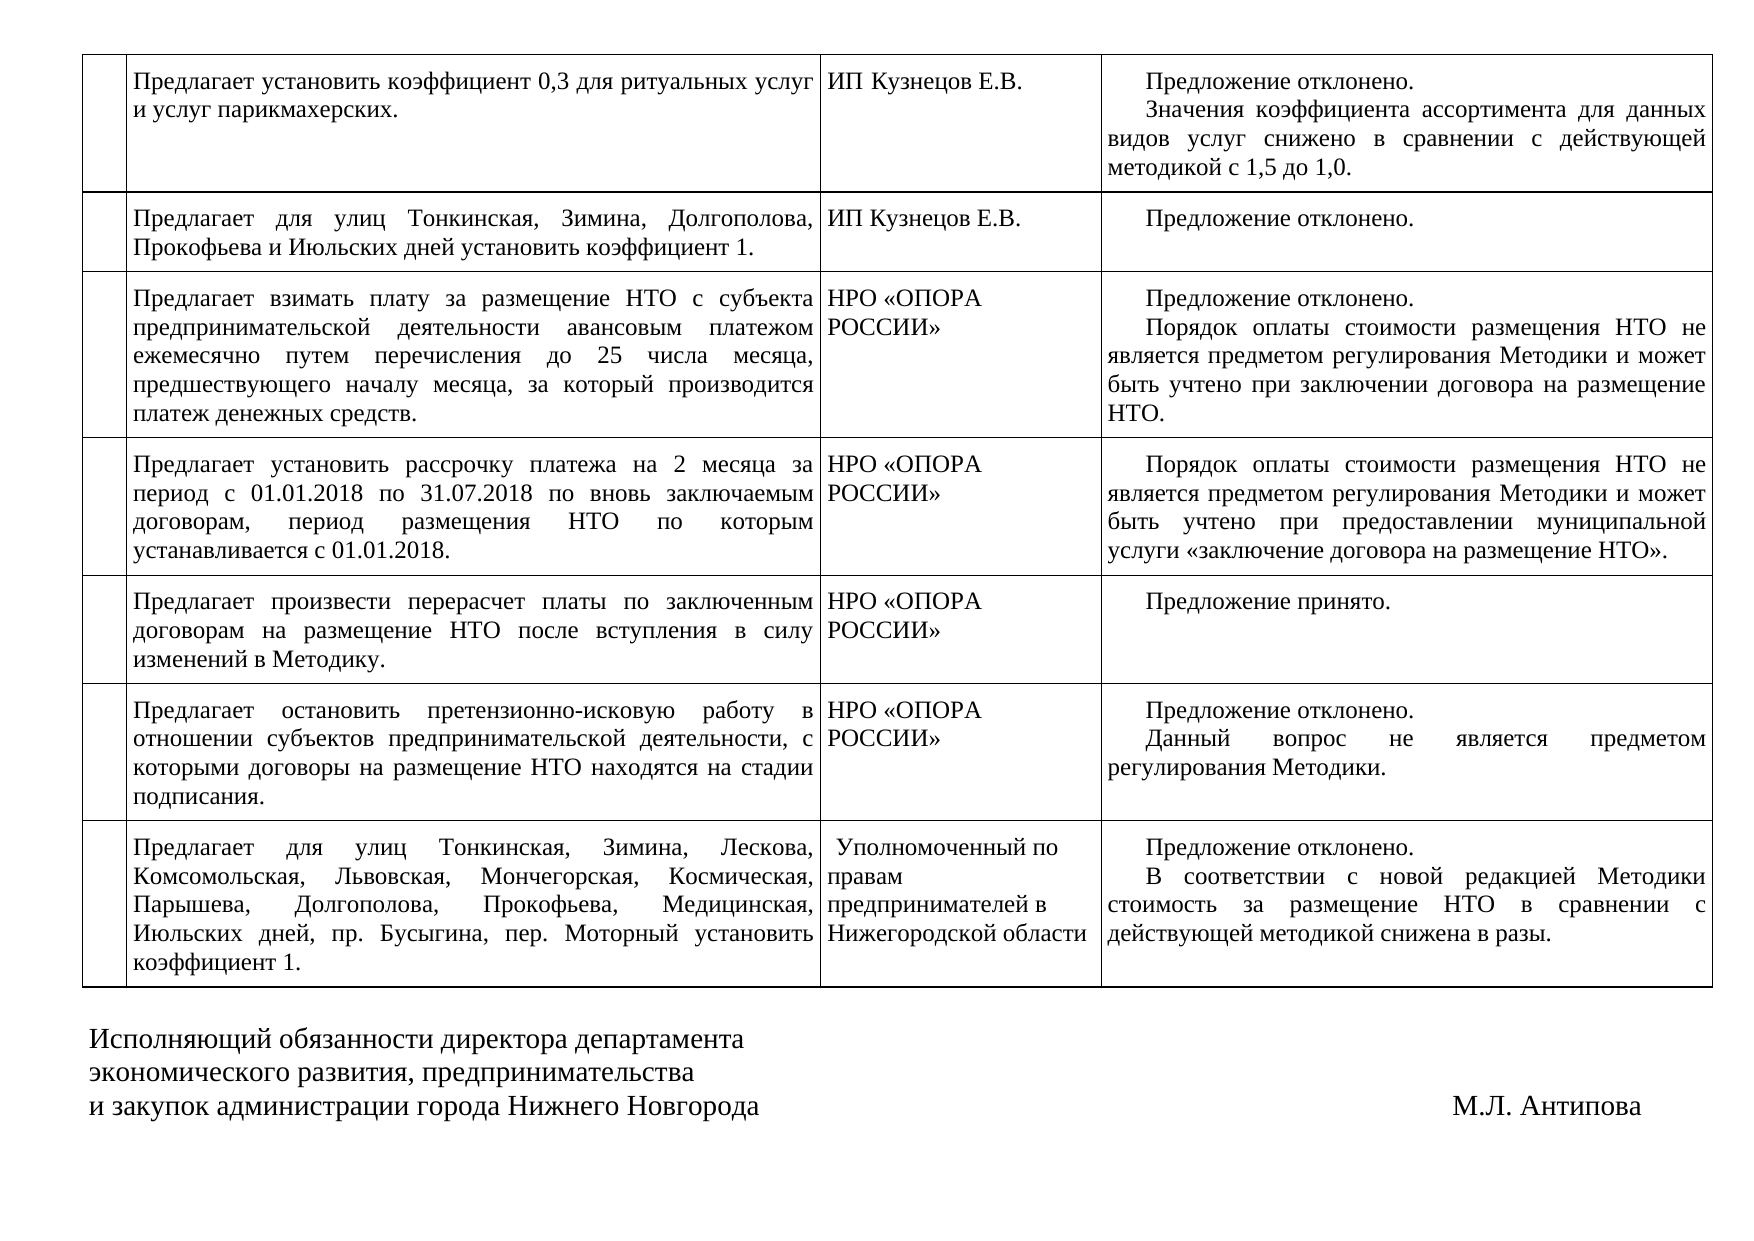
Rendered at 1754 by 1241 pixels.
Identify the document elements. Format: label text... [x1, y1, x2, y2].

table_cell НРО «ОПОРА РОССИИ» [821, 576, 1101, 683]
table_cell [83, 55, 126, 191]
table_cell Предлагает произвести перерасчет платы по заключенным договорам на размещение НТО после вступления в силу изменений в Методику. [127, 576, 820, 683]
table_cell Предложение отклонено. Данный вопрос не является предметом регулирования Методики. [1102, 684, 1712, 820]
text Исполняющий обязанности директора департамента [89, 1021, 1651, 1054]
table_cell Предложение отклонено. В соответствии с новой редакцией Методики стоимость за размещение НТО в сравнении с действующей методикой снижена в разы. [1102, 821, 1712, 986]
table_cell Предлагает взимать плату за размещение НТО с субъекта предпринимательской деятельности авансовым платежом ежемесячно путем перечисления до 25 числа месяца, предшествующего началу месяца, за который производится платеж денежных средств. [127, 272, 820, 437]
table_cell Предложение отклонено. Значения коэффициента ассортимента для данных видов услуг снижено в сравнении с действующей методикой с 1,5 до 1,0. [1102, 55, 1712, 191]
table_cell Предлагает для улиц Тонкинская, Зимина, Долгополова, Прокофьева и Июльских дней установить коэффициент 1. [127, 193, 820, 271]
table_cell Предлагает для улиц Тонкинская, Зимина, Лескова, Комсомольская, Львовская, Мончегорская, Космическая, Парышева, Долгополова, Прокофьева, Медицинская, Июльских дней, пр. Бусыгина, пер. Моторный установить коэффициент 1. [127, 821, 820, 986]
table_cell [83, 438, 126, 574]
table_cell [83, 576, 126, 683]
table_cell Предложение отклонено. [1102, 193, 1712, 271]
table_cell [83, 684, 126, 820]
table_cell ИП Кузнецов Е.В. [821, 193, 1101, 271]
table_cell НРО «ОПОРА РОССИИ» [821, 684, 1101, 820]
table_cell [83, 821, 126, 986]
table_cell [83, 193, 126, 271]
table_cell НРО «ОПОРА РОССИИ» [821, 272, 1101, 437]
table_cell Предложение отклонено. Порядок оплаты стоимости размещения НТО не является предметом регулирования Методики и может быть учтено при заключении договора на размещение НТО. [1102, 272, 1712, 437]
text и закупок администрации города Нижнего Новгорода М.Л. Антипова [89, 1088, 1651, 1122]
table_cell Предлагает установить коэффициент 0,3 для ритуальных услуг и услуг парикмахерских. [127, 55, 820, 191]
table_cell Уполномоченный по правам предпринимателей в Нижегородской области [821, 821, 1101, 986]
table_cell Предлагает остановить претензионно-исковую работу в отношении субъектов предпринимательской деятельности, с которыми договоры на размещение НТО находятся на стадии подписания. [127, 684, 820, 820]
table_cell Предложение принято. [1102, 576, 1712, 683]
table_cell Предлагает установить рассрочку платежа на 2 месяца за период с 01.01.2018 по 31.07.2018 по вновь заключаемым договорам, период размещения НТО по которым устанавливается с 01.01.2018. [127, 438, 820, 574]
table_cell [83, 272, 126, 437]
table_cell Порядок оплаты стоимости размещения НТО не является предметом регулирования Методики и может быть учтено при предоставлении муниципальной услуги «заключение договора на размещение НТО». [1102, 438, 1712, 574]
table_cell НРО «ОПОРА РОССИИ» [821, 438, 1101, 574]
table_cell ИП Кузнецов Е.В. [821, 55, 1101, 191]
text экономического развития, предпринимательства [89, 1054, 1651, 1088]
